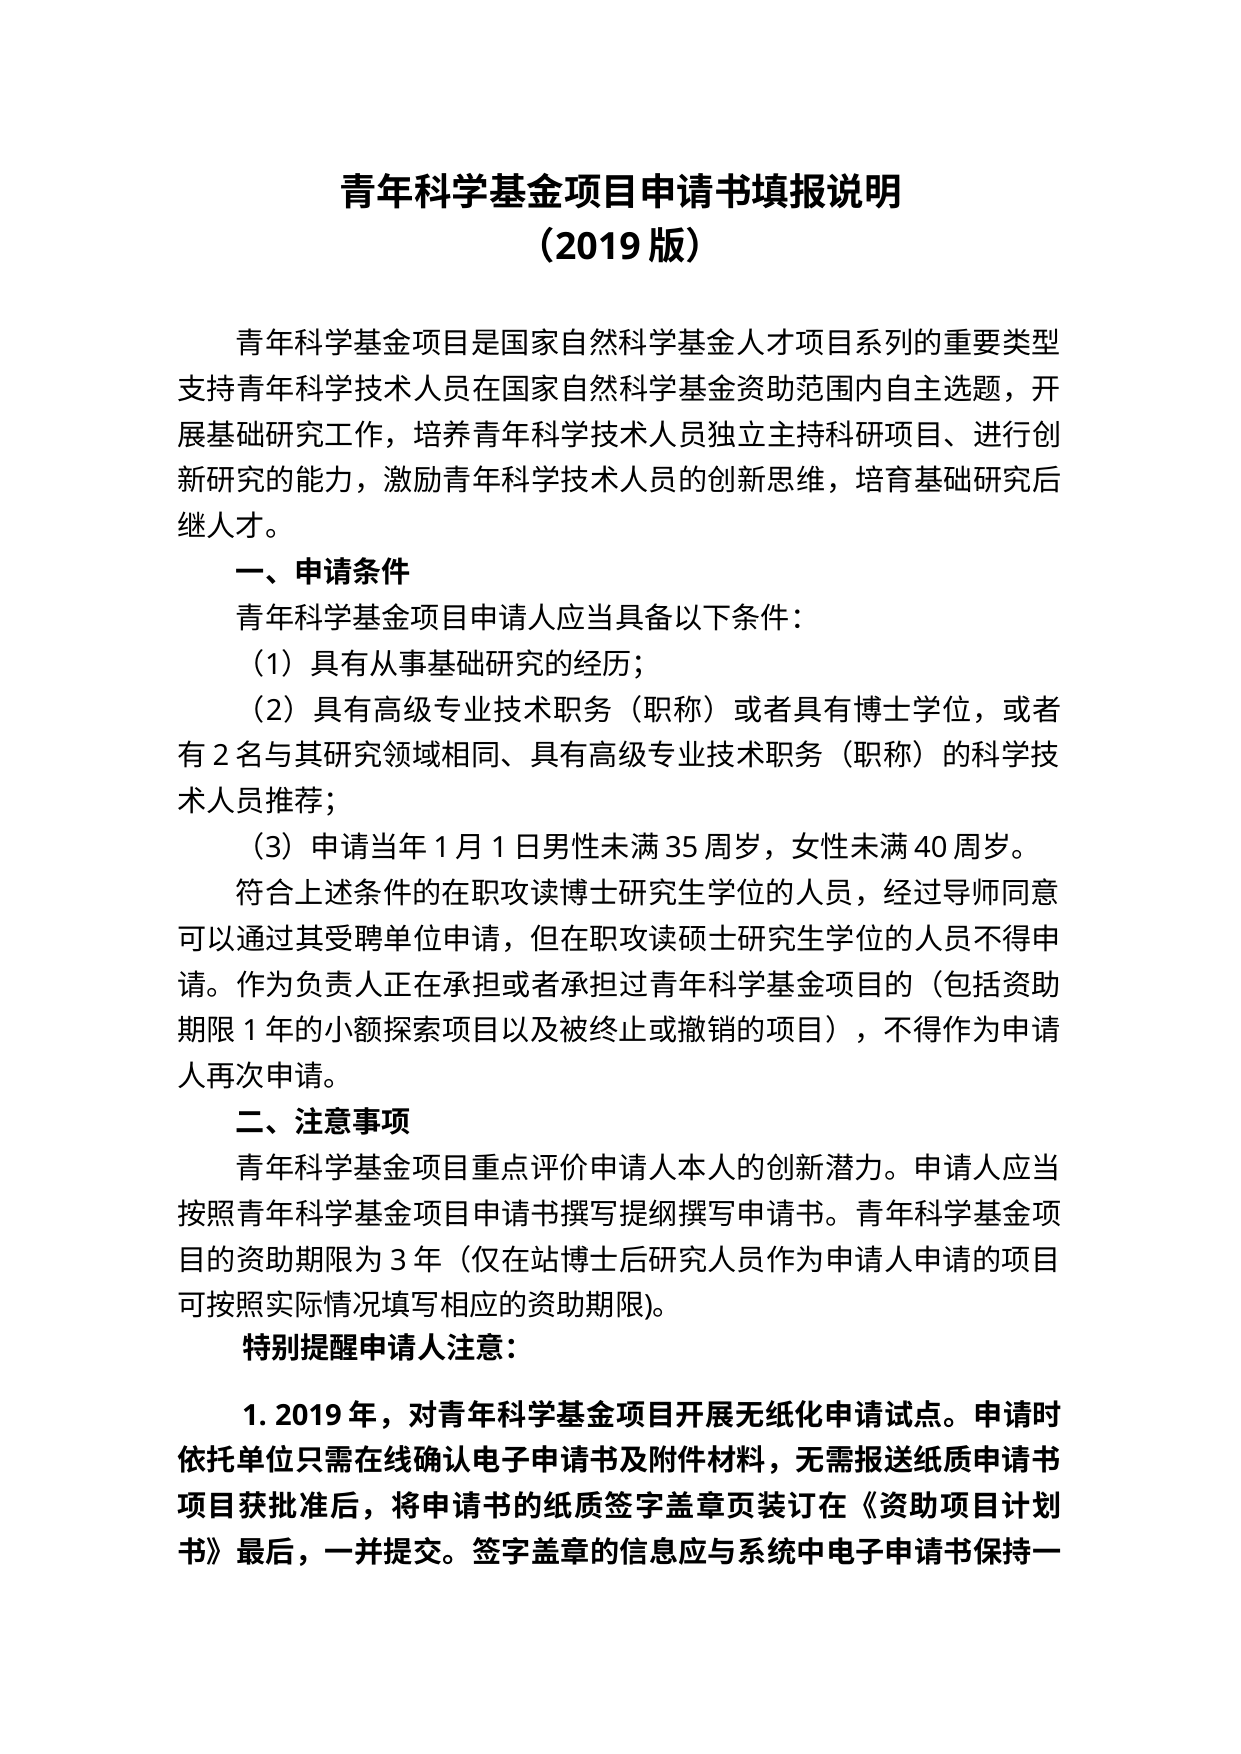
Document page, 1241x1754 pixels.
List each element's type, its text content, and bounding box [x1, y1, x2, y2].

text 二、注意事项 [177, 1096, 1063, 1142]
text 青年科学基金项目重点评价申请人本人的创新潜力。申请人应当按照青年科学基金项目申请书撰写提纲撰写申请书。青年科学基金项目的资助期限为3年（仅在站博士后研究人员作为申请人申请的项目可按照实际情况填写相应的资助期限)。 [177, 1142, 1063, 1325]
text （2019版） [177, 216, 1063, 271]
text 一、申请条件 [177, 546, 1063, 592]
text 特别提醒申请人注意： [177, 1325, 1063, 1367]
text （2）具有高级专业技术职务（职称）或者具有博士学位，或者有2名与其研究领域相同、具有高级专业技术职务（职称）的科学技术人员推荐； [177, 683, 1063, 821]
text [177, 1388, 1063, 1572]
text 青年科学基金项目申请人应当具备以下条件： [177, 592, 1063, 637]
text （1）具有从事基础研究的经历； [177, 637, 1063, 683]
text 符合上述条件的在职攻读博士研究生学位的人员，经过导师同意可以通过其受聘单位申请，但在职攻读硕士研究生学位的人员不得申请。作为负责人正在承担或者承担过青年科学基金项目的（包括资助期限1年的小额探索项目以及被终止或撤销的项目），不得作为申请人再次申请。 [177, 867, 1063, 1096]
text 青年科学基金项目申请书填报说明 [177, 162, 1063, 216]
text 青年科学基金项目是国家自然科学基金人才项目系列的重要类型，支持青年科学技术人员在国家自然科学基金资助范围内自主选题，开展基础研究工作，培养青年科学技术人员独立主持科研项目、进行创新研究的能力，激励青年科学技术人员的创新思维，培育基础研究后继人才。 [177, 317, 1063, 546]
text （3）申请当年1月1日男性未满35周岁，女性未满40周岁。 [177, 821, 1063, 867]
